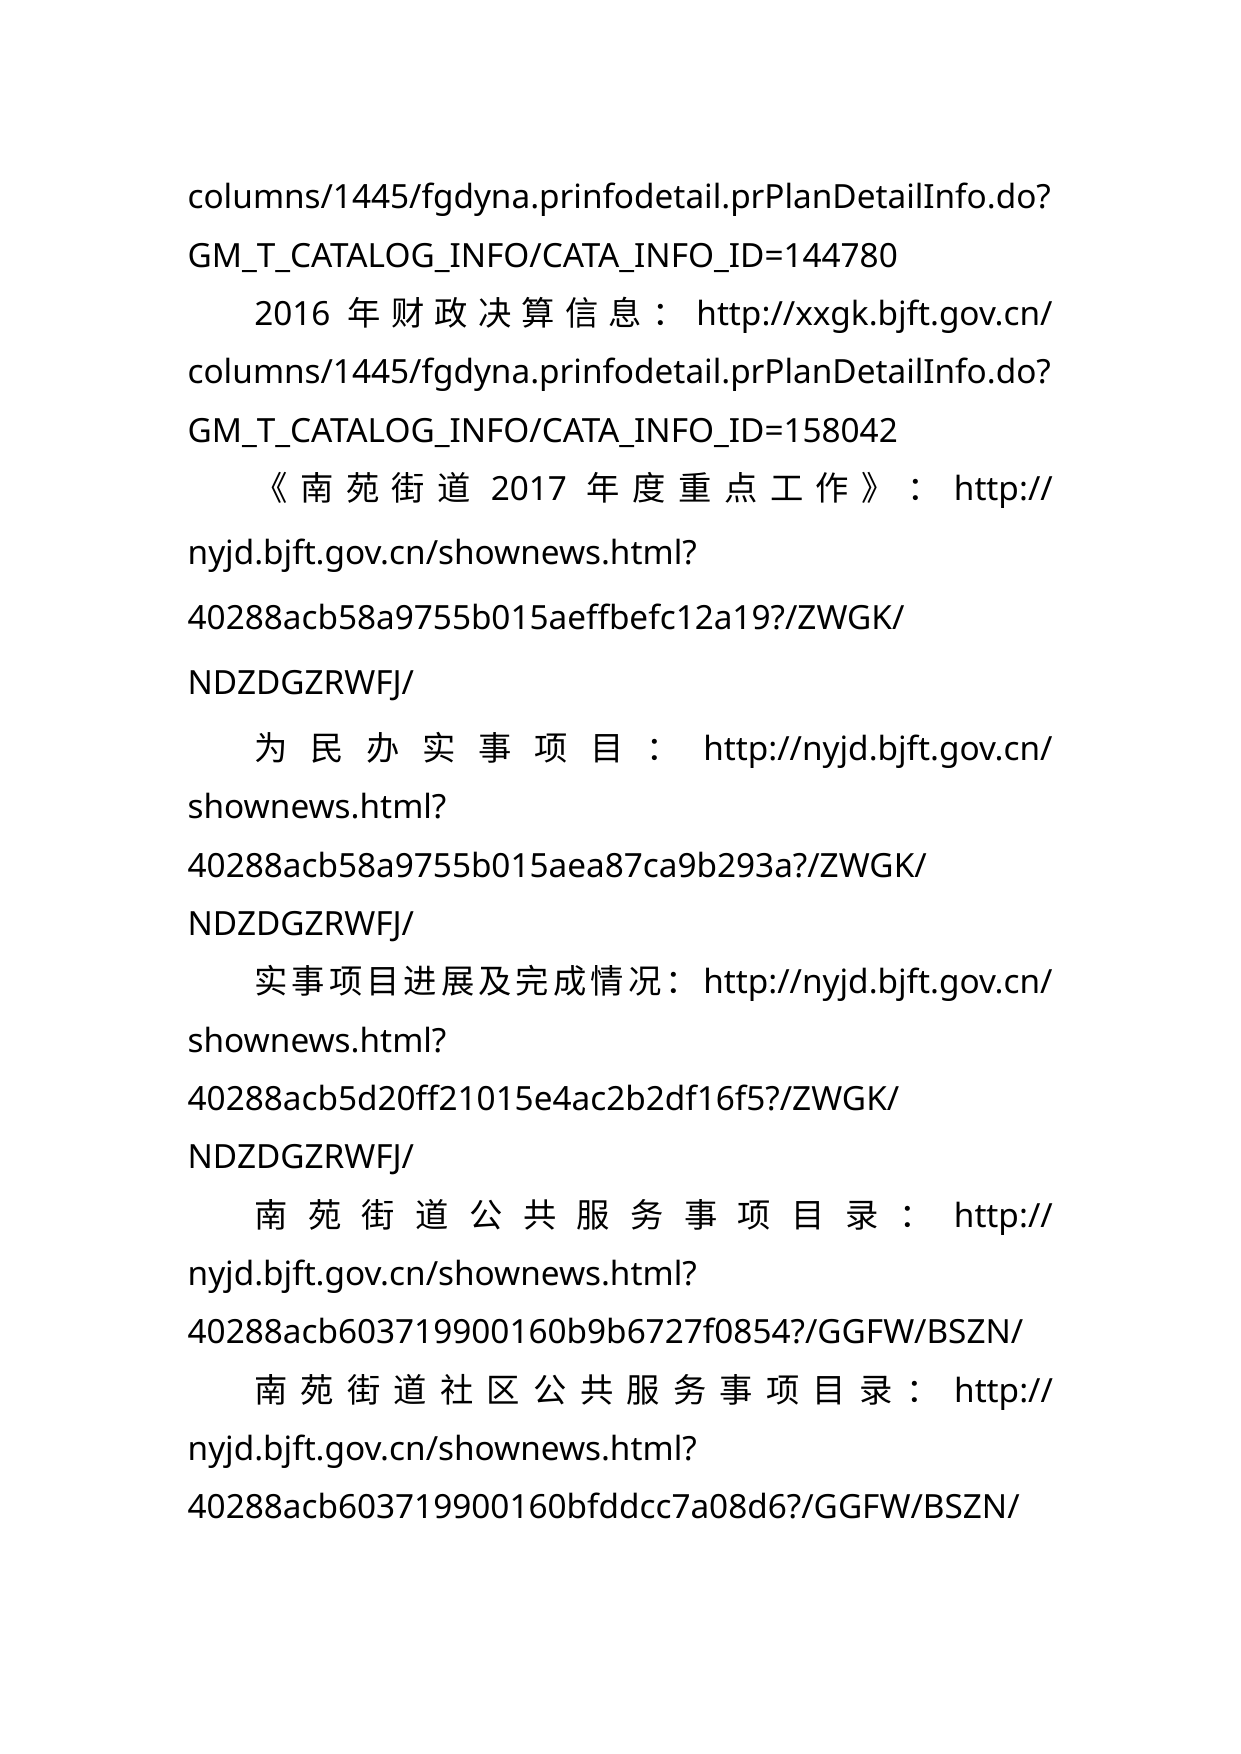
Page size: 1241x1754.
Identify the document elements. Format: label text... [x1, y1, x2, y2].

text 南苑街道公共服务事项目录：http://nyjd.bjft.gov.cn/shownews.html?40288acb603719900160b9b6727f0854?/GGFW/BSZN/ [187, 1180, 1053, 1355]
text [187, 162, 1053, 279]
text 实事项目进展及完成情况：http://nyjd.bjft.gov.cn/shownews.html?40288acb5d20ff21015e4ac2b2df16f5?/ZWGK/NDZDGZRWFJ/ [187, 947, 1053, 1180]
text 2016年财政决算信息：http://xxgk.bjft.gov.cn/columns/1445/fgdyna.prinfodetail.prPlanDetailInfo.do?GM_T_CATALOG_INFO/CATA_INFO_ID=158042 [187, 279, 1053, 454]
text 为民办实事项目：http://nyjd.bjft.gov.cn/shownews.html?40288acb58a9755b015aea87ca9b293a?/ZWGK/NDZDGZRWFJ/ [187, 714, 1053, 947]
text 南苑街道社区公共服务事项目录：http://nyjd.bjft.gov.cn/shownews.html?40288acb603719900160bfddcc7a08d6?/GGFW/BSZN/ [187, 1355, 1053, 1530]
text 《南苑街道2017年度重点工作》：http://nyjd.bjft.gov.cn/shownews.html?40288acb58a9755b015aeffbefc12a19?/ZWGK/NDZDGZRWFJ/ [187, 454, 1053, 714]
